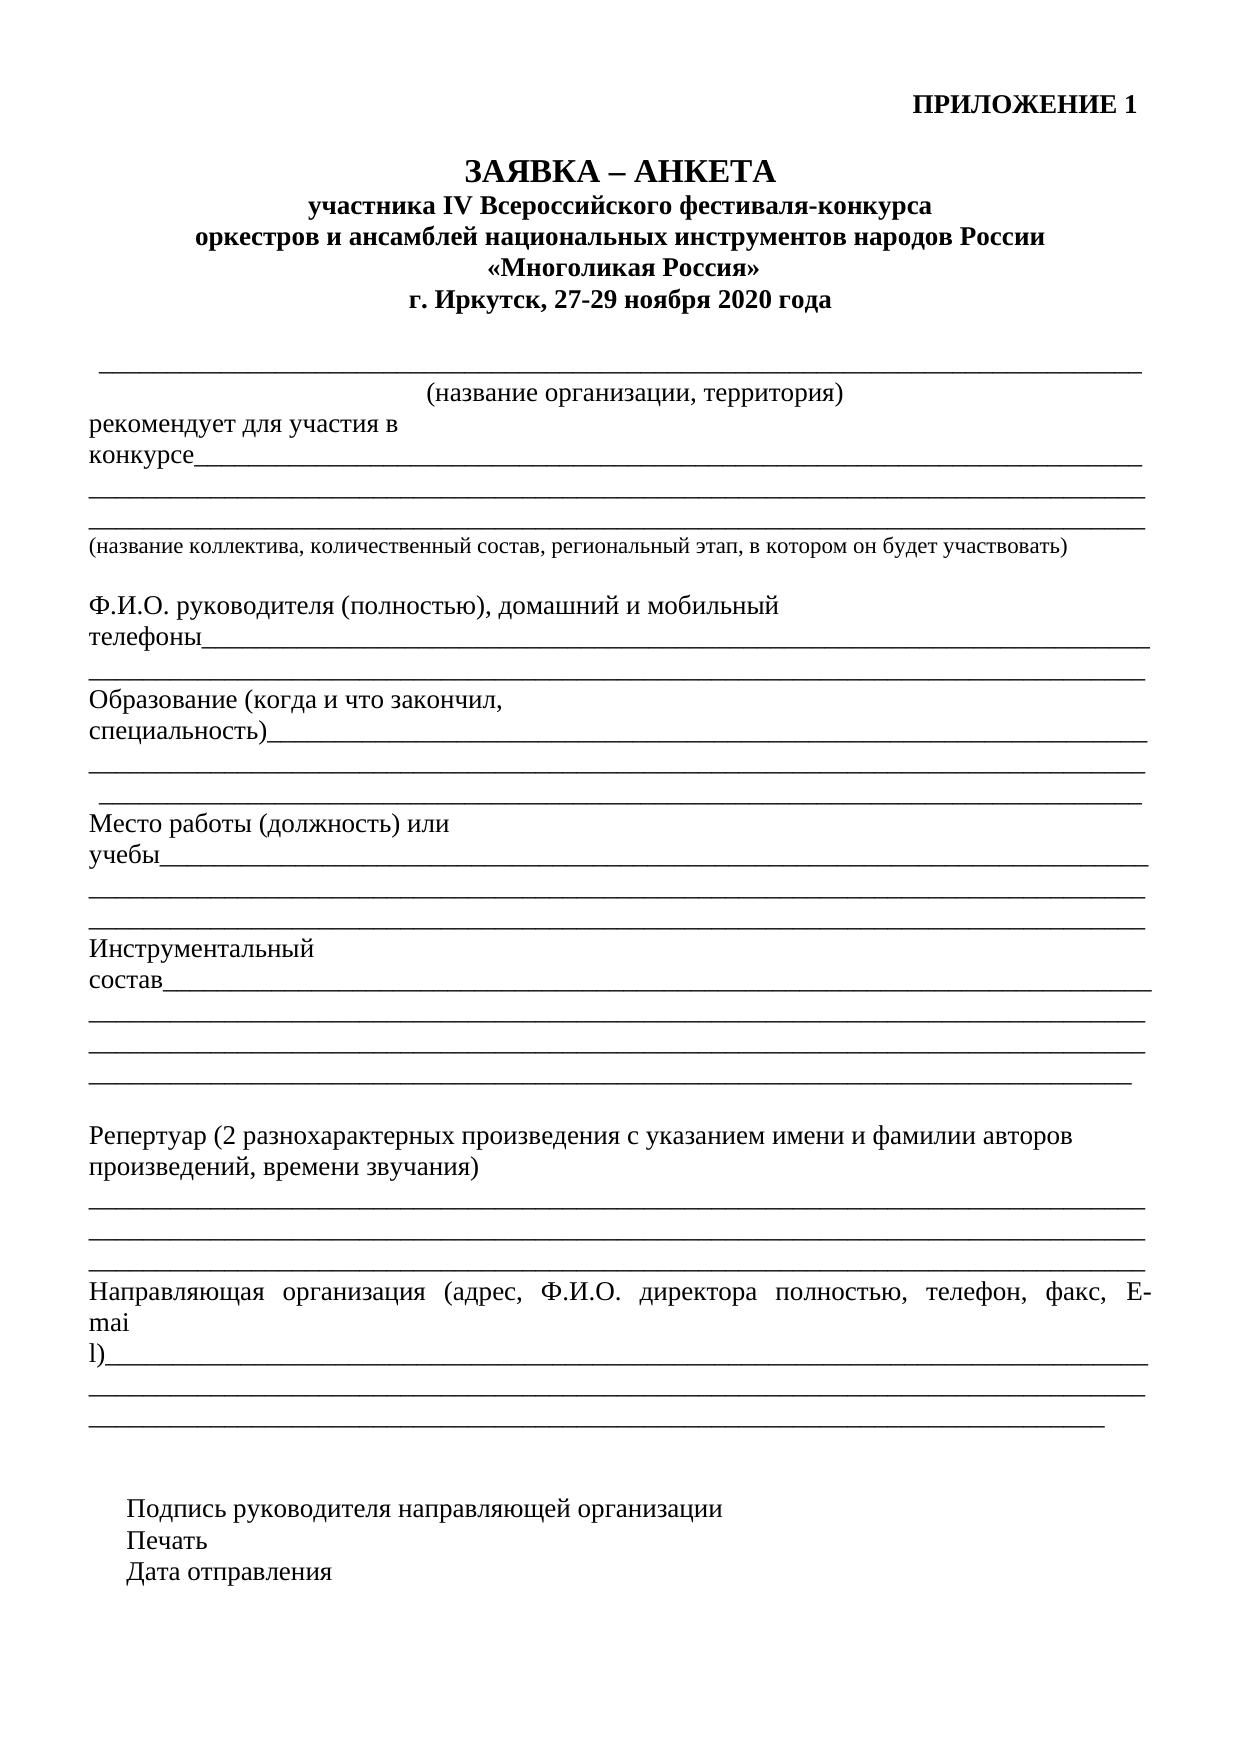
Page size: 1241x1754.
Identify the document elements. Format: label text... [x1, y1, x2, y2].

text участника IV Всероссийского фестиваля-конкурса [89, 189, 1152, 220]
text Место работы (должность) или учебы_______________________________________________________________________________________________________________________________________________________ [89, 807, 1152, 901]
text Печать [126, 1524, 1152, 1555]
text Ф.И.О. руководителя (полностью), домашний и мобильный телефоны____________________________________________________________________________________________________________________________________________________Образование (когда и что закончил, специальность)_______________________________________________________________________________________________________________________________________________ [89, 589, 1152, 776]
text оркестров и ансамблей национальных инструментов народов России [89, 220, 1152, 252]
text Инструментальный состав_____________________________________________________________________________________________________________________________________________________________________________________________________________________________________ [89, 932, 1152, 1057]
text _____________________________________________________________________________ [89, 345, 1152, 376]
subtitle ПРИЛОЖЕНИЕ 1 [89, 89, 1152, 120]
subtitle ЗАЯВКА – АНКЕТА [89, 151, 1152, 189]
text _____________________________________________________________________________ [89, 1057, 1152, 1088]
text Направляющая организация (адрес, Ф.И.О. директора полностью, телефон, факс, E-mail)______________________________________________________________________________________________________________________________________________________________________________________________________________________________________ [89, 1274, 1152, 1430]
text Дата отправления [126, 1555, 1152, 1586]
text Репертуар (2 разнохарактерных произведения с указанием имени и фамилии авторов произведений, времени звучания) [89, 1119, 1152, 1181]
text рекомендует для участия в конкурсе__________________________________________________________________________________________________________________________________________________________________________________________________________________________________ (название коллектива, количественный состав, региональный этап, в котором он будет участвовать) [89, 407, 1152, 558]
text Подпись руководителя направляющей организации [126, 1493, 1152, 1524]
text _____________________________________________________________________________ [89, 776, 1152, 807]
text ______________________________________________________________________________ [89, 901, 1152, 932]
text г. Иркутск, 27-29 ноября 2020 года [89, 283, 1152, 314]
text __________________________________________________________________________________________________________________________________________________________________________________________________________________________________________ [89, 1181, 1152, 1274]
text «Многоликая Россия» [89, 252, 1152, 283]
text (название организации, территория) [118, 376, 1152, 407]
